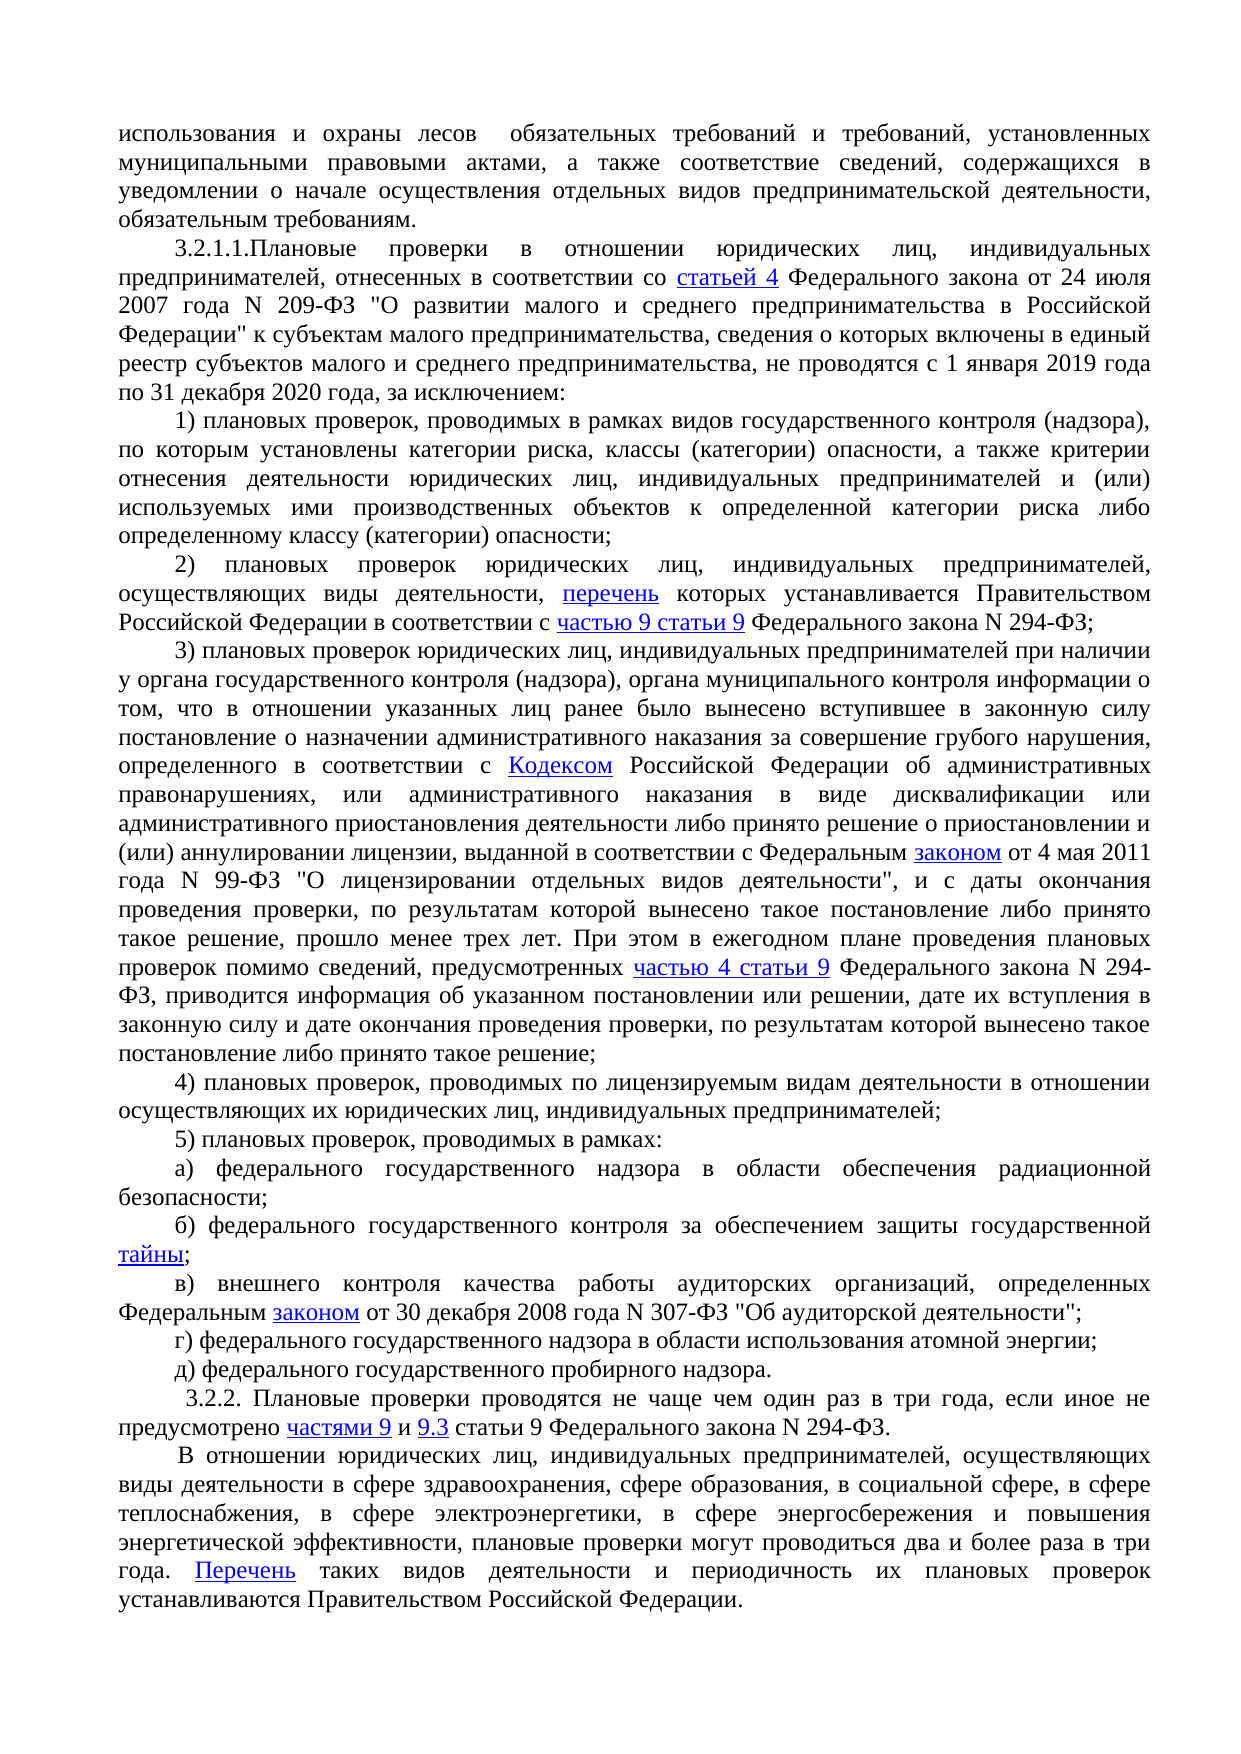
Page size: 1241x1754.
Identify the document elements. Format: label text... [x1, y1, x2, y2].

text а) федерального государственного надзора в области обеспечения радиационной безопасности; [118, 1153, 1152, 1211]
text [118, 118, 1152, 233]
text б) федерального государственного контроля за обеспечением защиты государственной тайны; [118, 1211, 1152, 1268]
text 3.2.2. Плановые проверки проводятся не чаще чем один раз в три года, если иное не предусмотрено частями 9 и 9.3 статьи 9 Федерального закона N 294-ФЗ. [118, 1383, 1152, 1441]
text 3) плановых проверок юридических лиц, индивидуальных предпринимателей при наличии у органа государственного контроля (надзора), органа муниципального контроля информации о том, что в отношении указанных лиц ранее было вынесено вступившее в законную силу постановление о назначении административного наказания за совершение грубого нарушения, определенного в соответствии с Кодексом Российской Федерации об административных правонарушениях, или административного наказания в виде дисквалификации или административного приостановления деятельности либо принято решение о приостановлении и (или) аннулировании лицензии, выданной в соответствии с Федеральным законом от 4 мая 2011 года N 99-ФЗ "О лицензировании отдельных видов деятельности", и с даты окончания проведения проверки, по результатам которой вынесено такое постановление либо принято такое решение, прошло менее трех лет. При этом в ежегодном плане проведения плановых проверок помимо сведений, предусмотренных частью 4 статьи 9 Федерального закона N 294-ФЗ, приводится информация об указанном постановлении или решении, дате их вступления в законную силу и дате окончания проведения проверки, по результатам которой вынесено такое постановление либо принято такое решение; [118, 636, 1152, 1067]
text 1) плановых проверок, проводимых в рамках видов государственного контроля (надзора), по которым установлены категории риска, классы (категории) опасности, а также критерии отнесения деятельности юридических лиц, индивидуальных предпринимателей и (или) используемых ими производственных объектов к определенной категории риска либо определенному классу (категории) опасности; [118, 406, 1152, 549]
text в) внешнего контроля качества работы аудиторских организаций, определенных Федеральным законом от 30 декабря 2008 года N 307-ФЗ "Об аудиторской деятельности"; [118, 1268, 1152, 1326]
text 4) плановых проверок, проводимых по лицензируемым видам деятельности в отношении осуществляющих их юридических лиц, индивидуальных предпринимателей; [118, 1067, 1152, 1124]
text д) федерального государственного пробирного надзора. [118, 1354, 1152, 1383]
text 3.2.1.1.Плановые проверки в отношении юридических лиц, индивидуальных предпринимателей, отнесенных в соответствии со статьей 4 Федерального закона от 24 июля 2007 года N 209-ФЗ "О развитии малого и среднего предпринимательства в Российской Федерации" к субъектам малого предпринимательства, сведения о которых включены в единый реестр субъектов малого и среднего предпринимательства, не проводятся с 1 января 2019 года по 31 декабря 2020 года, за исключением: [118, 233, 1152, 406]
text В отношении юридических лиц, индивидуальных предпринимателей, осуществляющих виды деятельности в сфере здравоохранения, сфере образования, в социальной сфере, в сфере теплоснабжения, в сфере электроэнергетики, в сфере энергосбережения и повышения энергетической эффективности, плановые проверки могут проводиться два и более раза в три года. Перечень таких видов деятельности и периодичность их плановых проверок устанавливаются Правительством Российской Федерации. [118, 1441, 1152, 1613]
text 5) плановых проверок, проводимых в рамках: [118, 1124, 1152, 1153]
text 2) плановых проверок юридических лиц, индивидуальных предпринимателей, осуществляющих виды деятельности, перечень которых устанавливается Правительством Российской Федерации в соответствии с частью 9 статьи 9 Федерального закона N 294-ФЗ; [118, 549, 1152, 636]
text г) федерального государственного надзора в области использования атомной энергии; [118, 1326, 1152, 1354]
